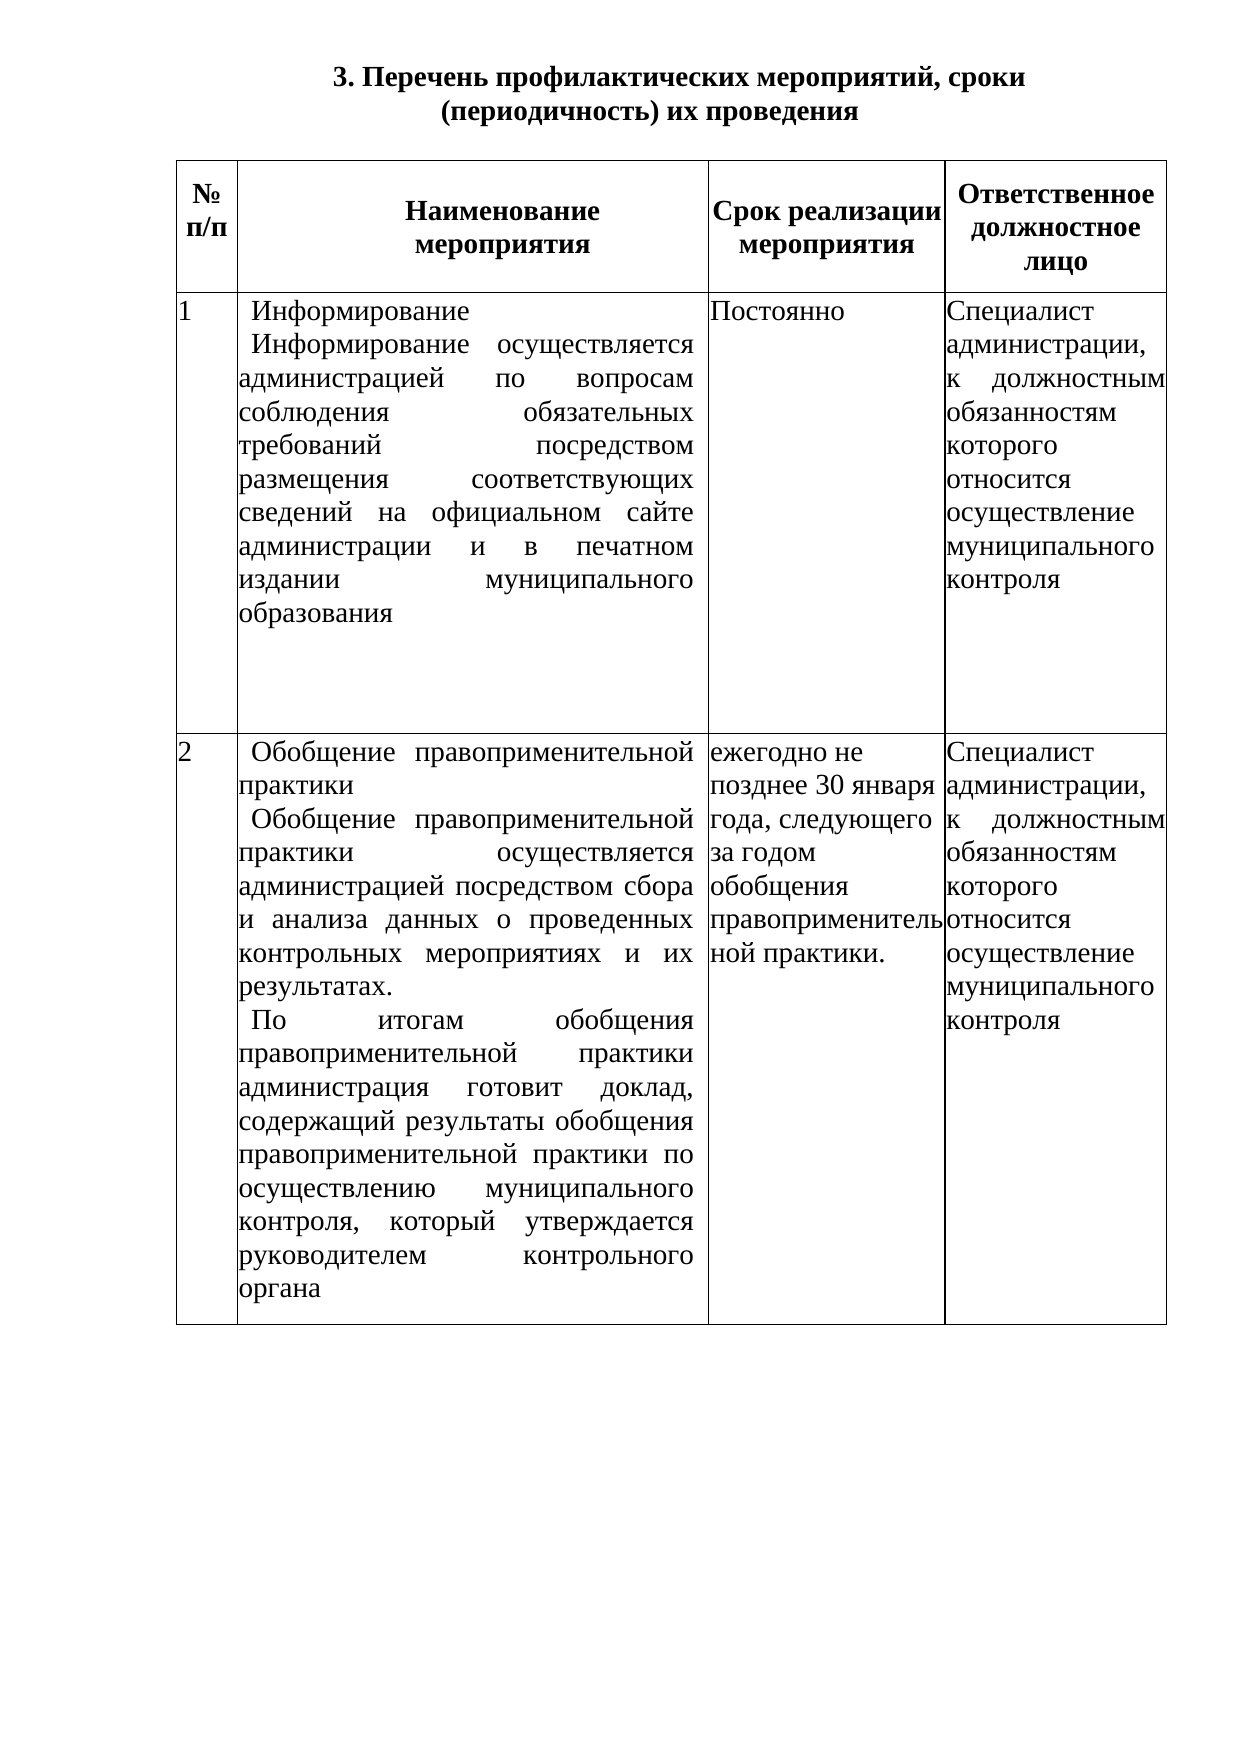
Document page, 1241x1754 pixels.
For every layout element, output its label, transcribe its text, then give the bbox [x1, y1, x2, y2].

table_header Срок реализации мероприятия [709, 161, 944, 292]
table_header Наименование мероприятия [238, 161, 708, 292]
table_header Ответственное должностное лицо [946, 161, 1166, 292]
table_cell 2 [177, 734, 237, 1324]
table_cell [946, 734, 1166, 1324]
table_cell Информирование Информирование осуществляется администрацией по вопросам соблюдения обязательных требований посредством размещения соответствующих сведений на официальном сайте администрации и в печатном издании муниципального образования [238, 293, 708, 733]
text 3. Перечень профилактических мероприятий, сроки (периодичность) их проведения [177, 59, 441, 126]
table_header № п/п [177, 161, 237, 292]
table_cell Специалист администрации, к должностным обязанностям которого относится осуществление муниципального контроля [946, 293, 1166, 733]
table_cell ежегодно не позднее 30 января года, следующего за годом обобщения правоприменительной практики. [709, 734, 944, 1324]
text 3. Перечень профилактических мероприятий, сроки (периодичность) их проведения [859, 59, 1122, 126]
table_cell Обобщение правоприменительной практики Обобщение правоприменительной практики осуществляется администрацией посредством сбора и анализа данных о проведенных контрольных мероприятиях и их результатах. По итогам обобщения правоприменительной практики администрация готовит доклад, содержащий результаты обобщения правоприменительной практики по осуществлению муниципального контроля, который утверждается руководителем контрольного органа [238, 734, 708, 1324]
table_cell 1 [177, 293, 237, 733]
table_cell Постоянно [709, 293, 944, 733]
